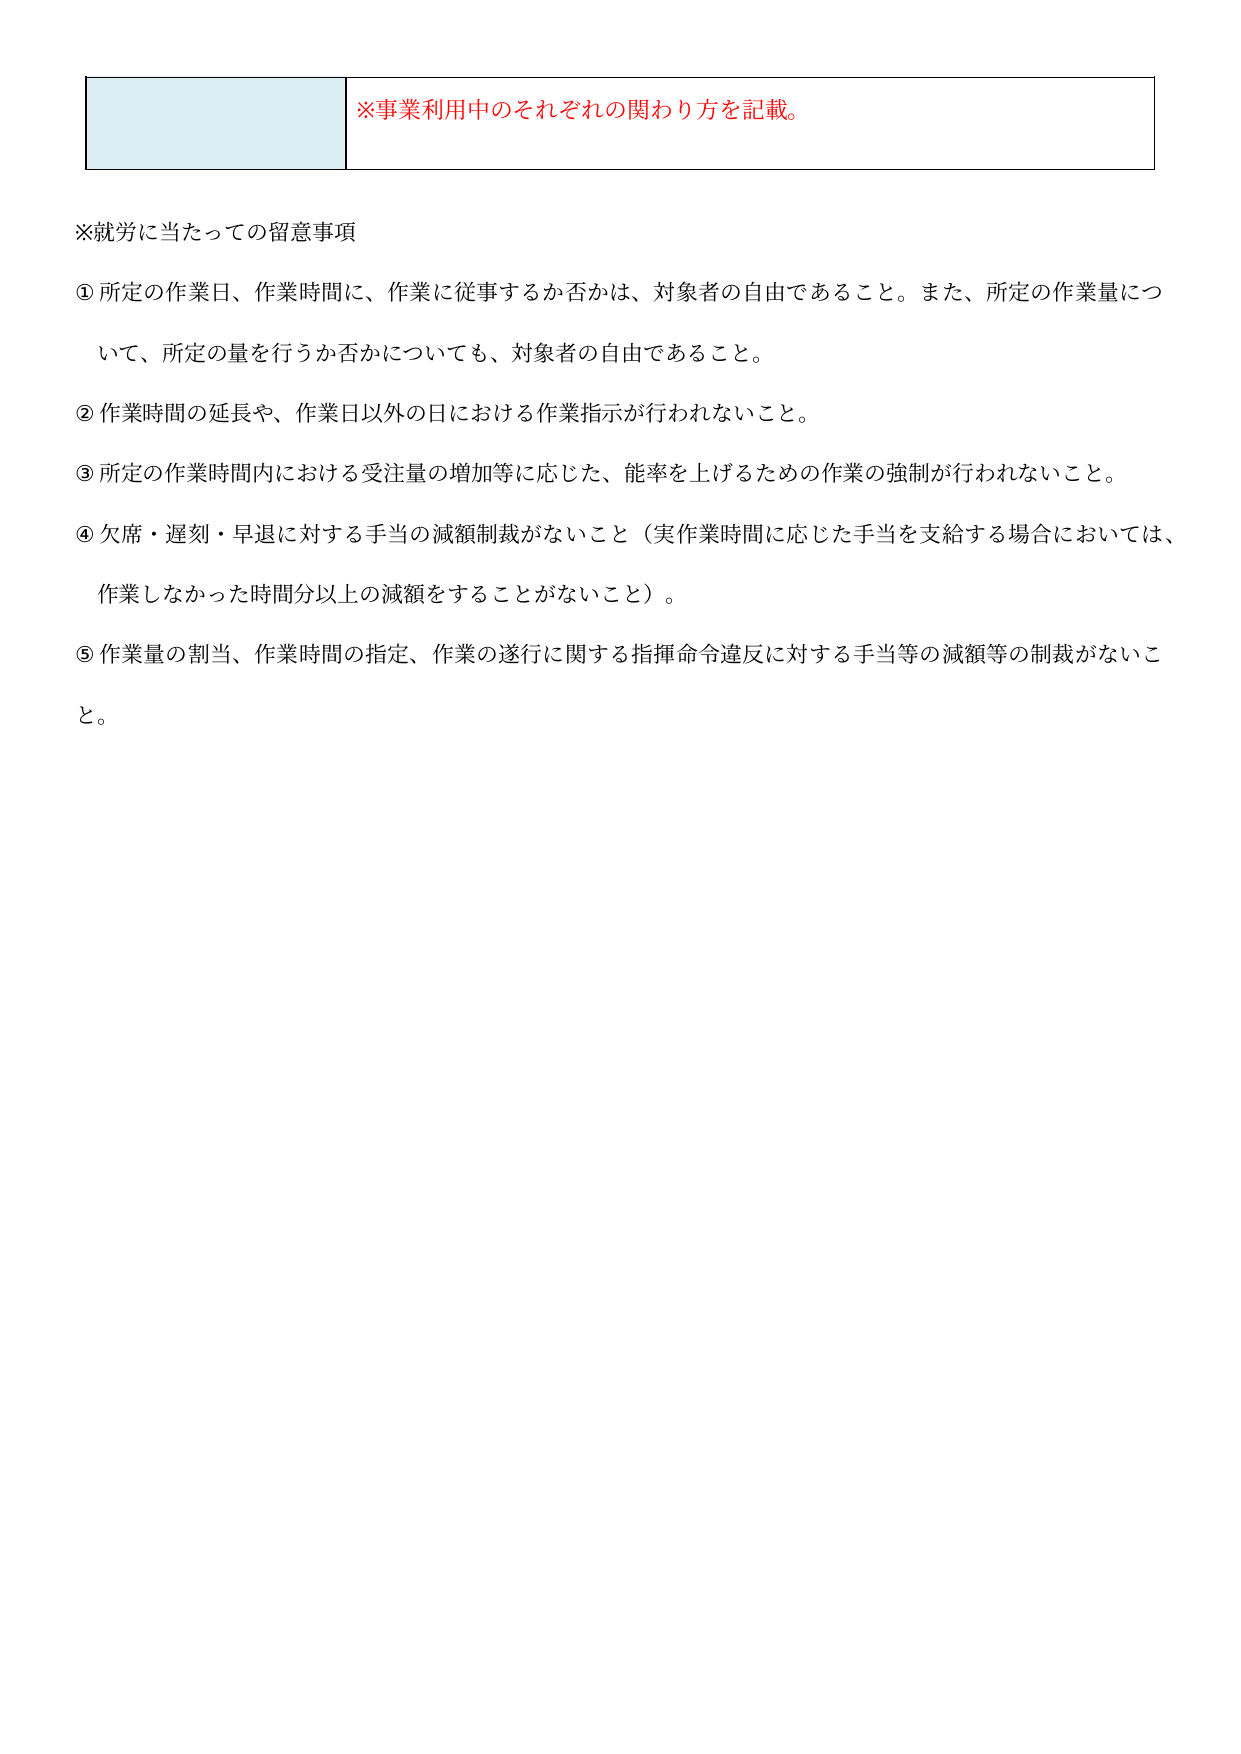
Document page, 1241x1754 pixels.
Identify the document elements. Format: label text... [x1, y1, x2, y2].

text ※就労に当たっての留意事項 [75, 200, 1165, 261]
text ③所定の作業時間内における受注量の増加等に応じた、能率を上げるための作業の強制が行われないこと。 [75, 442, 1165, 502]
text ①所定の作業日、作業時間に、作業に従事するか否かは、対象者の自由であること。また、所定の作業量について、所定の量を行うか否かについても、対象者の自由であること。 [75, 261, 1165, 382]
text ②作業時間の延長や、作業日以外の日における作業指示が行われないこと。 [75, 382, 1165, 442]
text ⑤作業量の割当、作業時間の指定、作業の遂行に関する指揮命令違反に対する手当等の減額等の制裁がないこと。 [75, 623, 1165, 744]
table_cell 支援方針 [87, 78, 345, 169]
text ④欠席・遅刻・早退に対する手当の減額制裁がないこと（実作業時間に応じた手当を支給する場合においては、作業しなかった時間分以上の減額をすることがないこと）。 [75, 502, 1165, 623]
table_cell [347, 78, 1154, 169]
